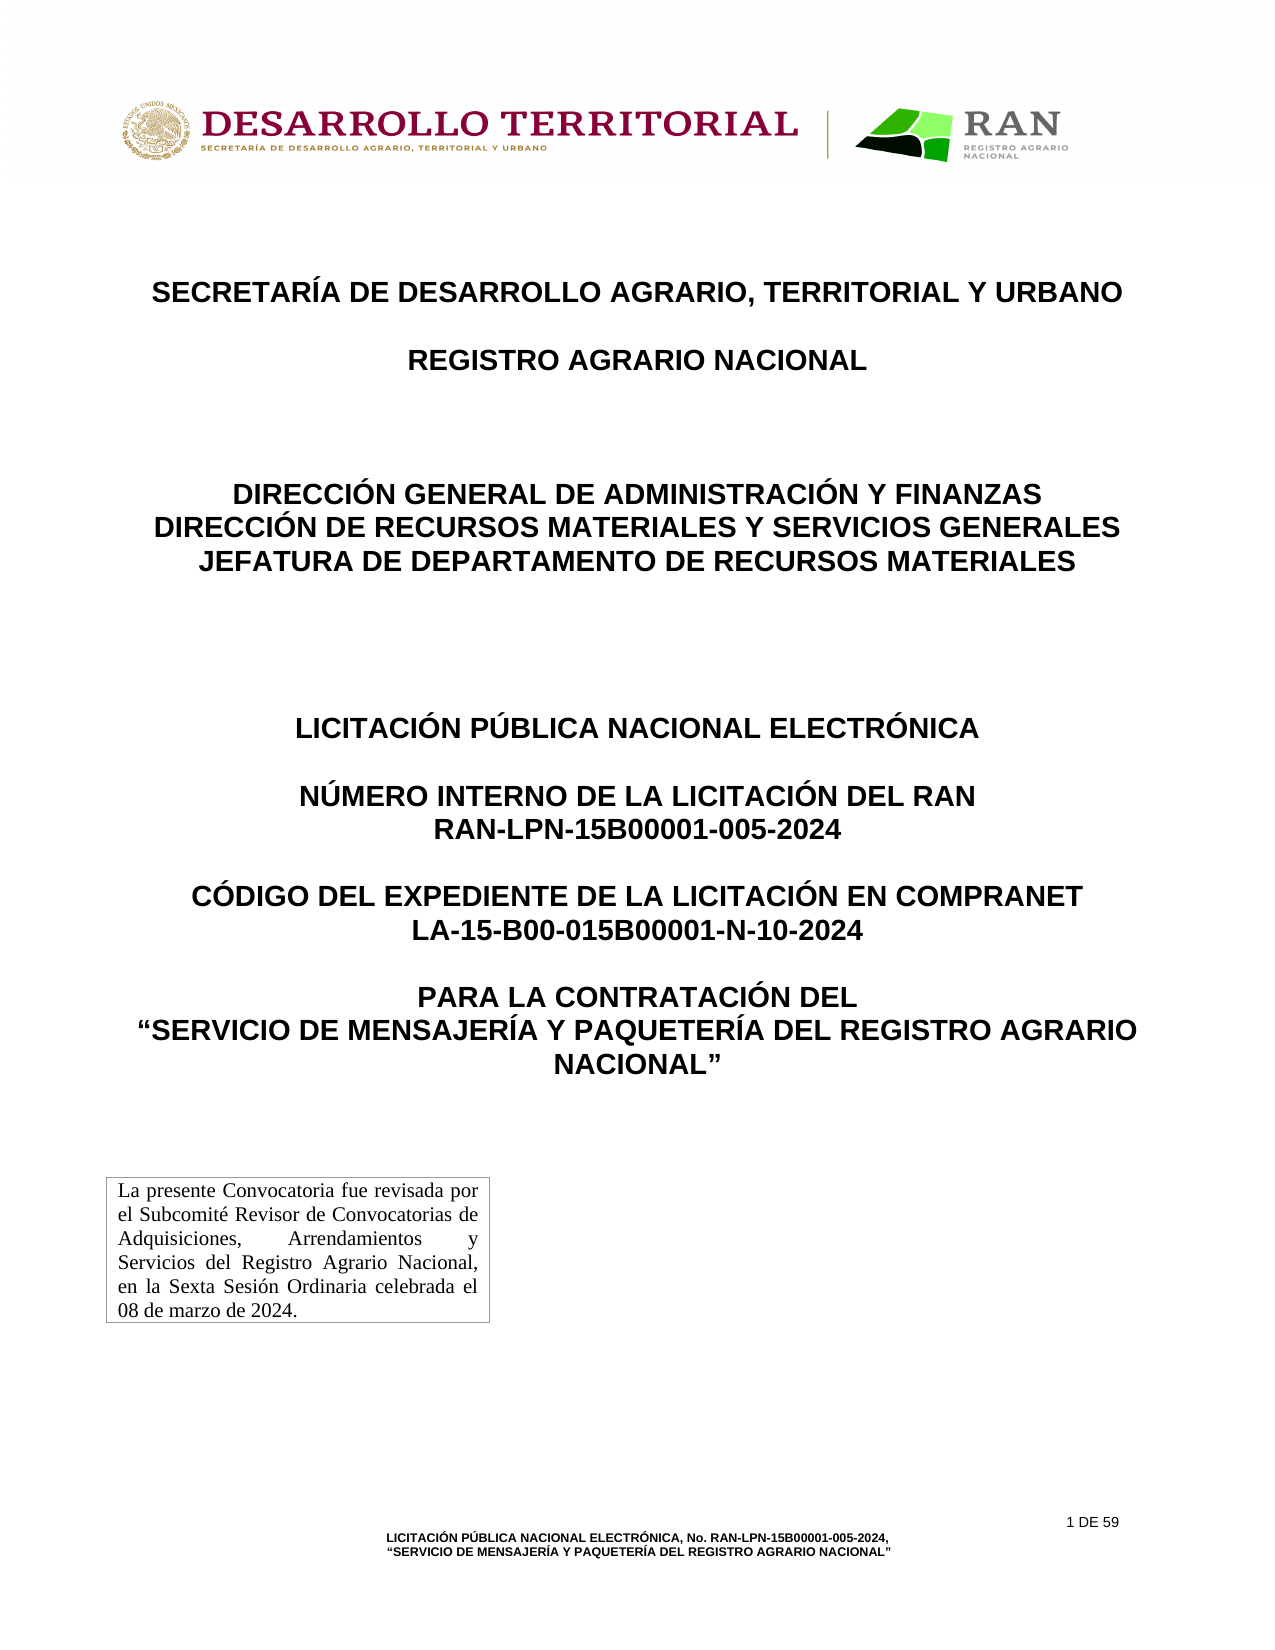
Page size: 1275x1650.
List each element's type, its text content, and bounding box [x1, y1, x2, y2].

text LICITACIÓN PÚBLICA NACIONAL ELECTRÓNICA [118, 711, 1157, 745]
text DIRECCIÓN GENERAL DE ADMINISTRACIÓN Y FINANZAS [118, 477, 1157, 510]
text REGISTRO AGRARIO NACIONAL [118, 342, 1157, 376]
text LA-15-B00-015B00001-N-10-2024 [118, 913, 1157, 946]
text “SERVICIO DE MENSAJERÍA Y PAQUETERÍA DEL REGISTRO AGRARIO NACIONAL” [118, 1013, 1157, 1080]
text RAN-LPN-15B00001-005-2024 [118, 812, 1157, 846]
text DIRECCIÓN DE RECURSOS MATERIALES Y SERVICIOS GENERALES [118, 510, 1157, 544]
text PARA LA CONTRATACIÓN DEL [118, 980, 1157, 1013]
text JEFATURA DE DEPARTAMENTO DE RECURSOS MATERIALES [118, 544, 1157, 577]
text NÚMERO INTERNO DE LA LICITACIÓN DEL RAN [118, 778, 1157, 812]
table_header La presente Convocatoria fue revisada por el Subcomité Revisor de Convocatorias de Adquisiciones, Arrendamientos y Servicios del Registro Agrario Nacional, en la Sexta Sesión Ordinaria celebrada el 08 de marzo de 2024. [107, 1178, 489, 1322]
text CÓDIGO DEL EXPEDIENTE DE LA LICITACIÓN EN COMPRANET [118, 879, 1157, 913]
picture [4, 0, 1270, 185]
subtitle SECRETARÍA DE DESARROLLO AGRARIO, TERRITORIAL Y URBANO [118, 275, 1157, 309]
